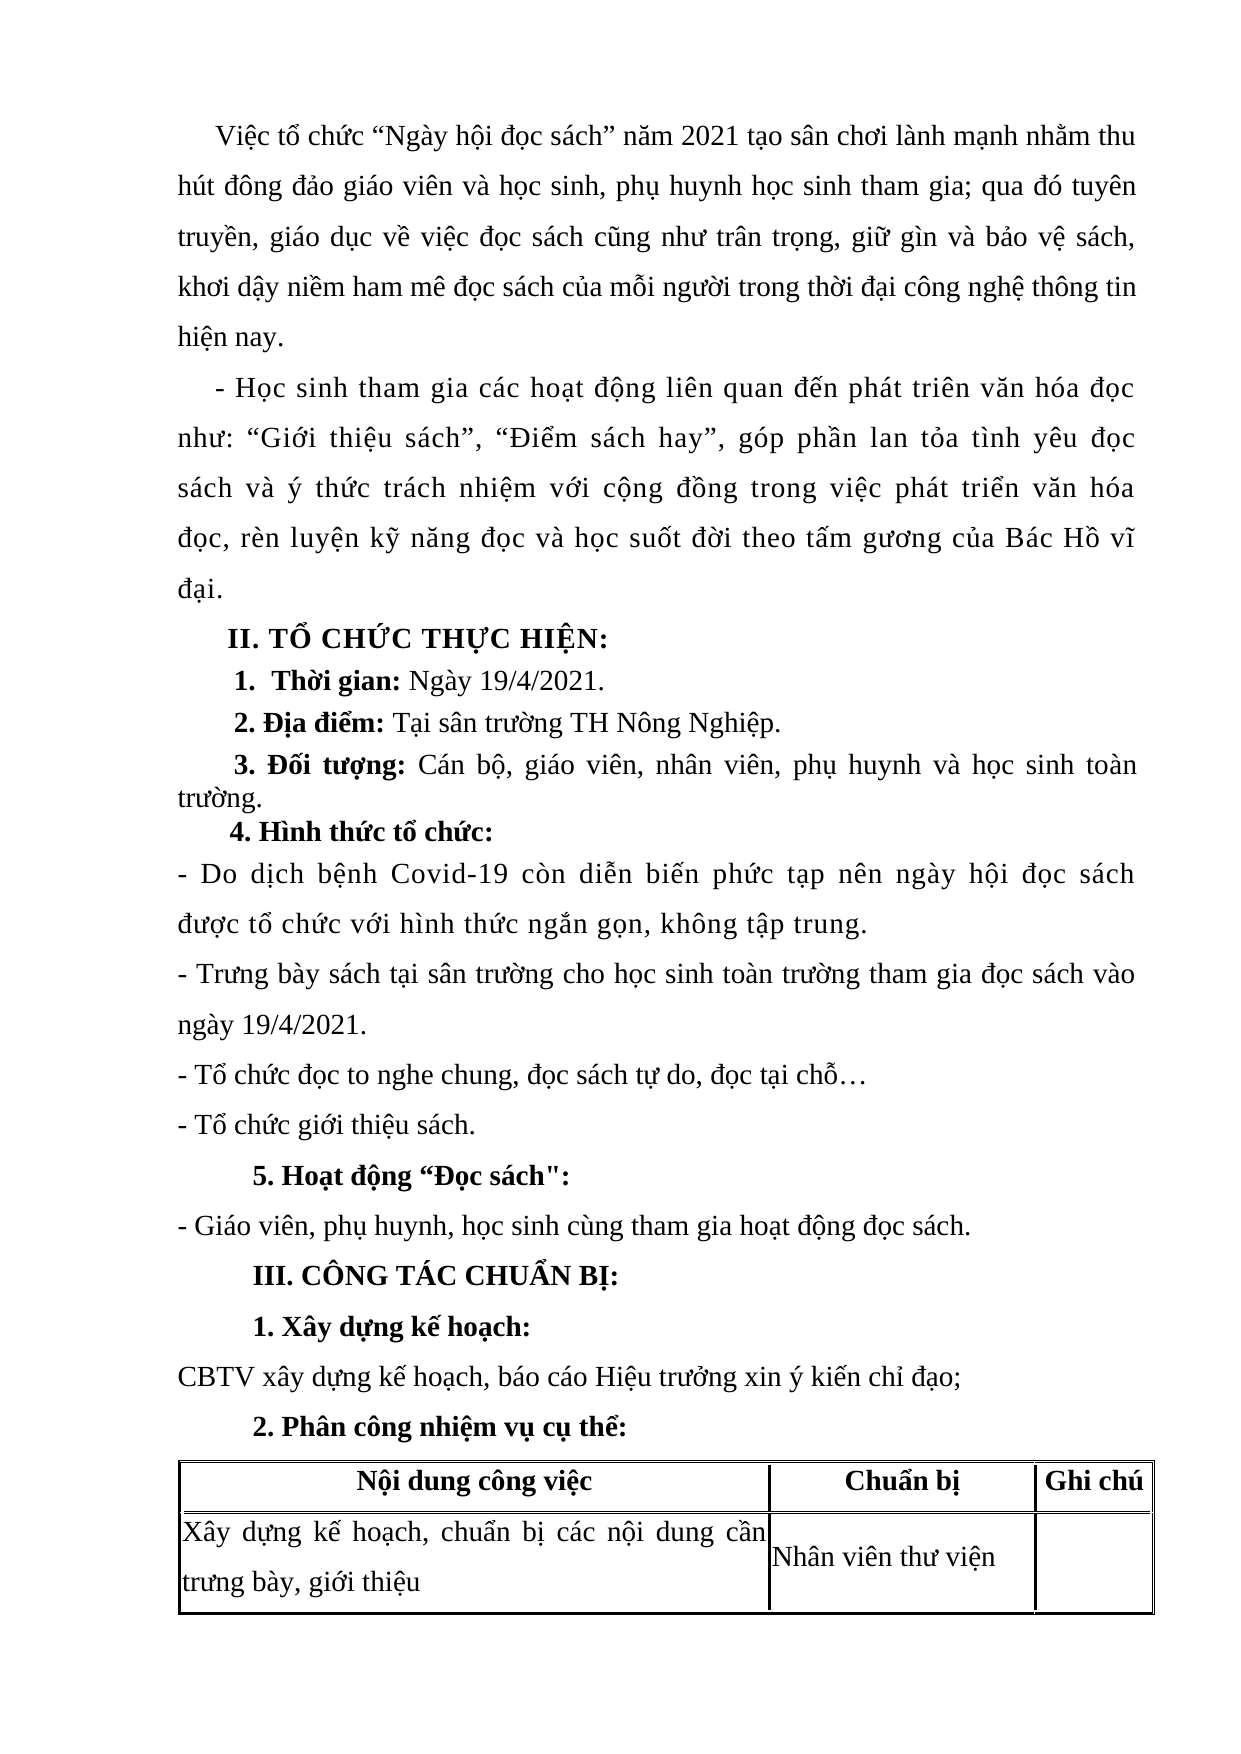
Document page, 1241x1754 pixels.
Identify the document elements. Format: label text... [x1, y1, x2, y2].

text III. CÔNG TÁC CHUẨN BỊ: [177, 1258, 1137, 1292]
text - Do dịch bệnh Covid-19 còn diễn biến phức tạp nên ngày hội đọc sách được tổ chức với hình thức ngắn gọn, không tập trung. [177, 856, 1137, 940]
table_header Ghi chú [1035, 1463, 1152, 1511]
text 4. Hình thức tổ chức: [177, 814, 1137, 847]
text 1. Xây dựng kế hoạch: [177, 1309, 1137, 1342]
text - Học sinh tham gia các hoạt động liên quan đến phát triên văn hóa đọc như: “Giới thiệu sách”, “Điểm sách hay”, góp phần lan tỏa tình yêu đọc sách và ý thức trách nhiệm với cộng đồng trong việc phát triển văn hóa đọc, rèn luyện kỹ năng đọc và học suốt đời theo tấm gương của Bác Hồ vĩ đại. [177, 370, 1137, 604]
text - Giáo viên, phụ huynh, học sinh cùng tham gia hoạt động đọc sách. [177, 1208, 1137, 1242]
table_cell Xây dựng kế hoạch, chuẩn bị các nội dung cần trưng bày, giới thiệu [180, 1511, 769, 1612]
table_cell Nhân viên thư viện [769, 1514, 1035, 1612]
text 5. Hoạt động “Đọc sách": [177, 1158, 1137, 1191]
text - Tổ chức giới thiệu sách. [177, 1107, 1137, 1141]
table_header Nội dung công việc [181, 1463, 769, 1511]
text - Trưng bày sách tại sân trường cho học sinh toàn trường tham gia đọc sách vào ngày 19/4/2021. [177, 956, 1137, 1040]
table_cell [1035, 1511, 1153, 1612]
text - Tổ chức đọc to nghe chung, đọc sách tự do, đọc tại chỗ… [177, 1057, 1137, 1091]
text CBTV xây dựng kế hoạch, báo cáo Hiệu trưởng xin ý kiến chỉ đạo; [177, 1359, 1137, 1392]
subtitle Thời gian: Ngày 19/4/2021. [233, 663, 1137, 697]
text Việc tổ chức “Ngày hội đọc sách” năm 2021 tạo sân chơi lành mạnh nhằm thu hút đông đảo giáo viên và học sinh, phụ huynh học sinh tham gia; qua đó tuyên truyền, giáo dục về việc đọc sách cũng như trân trọng, giữ gìn và bảo vệ sách, khơi dậy niềm ham mê đọc sách của mỗi người trong thời đại công nghệ thông tin hiện nay. [177, 118, 1137, 353]
subtitle II. TỔ CHỨC THỰC HIỆN: [177, 621, 1137, 655]
table_header Chuẩn bị [769, 1461, 1035, 1511]
subtitle 2. Địa điểm: Tại sân trường TH Nông Nghiệp. [177, 705, 1137, 738]
text 3. Đối tượng: Cán bộ, giáo viên, nhân viên, phụ huynh và học sinh toàn trường. [177, 747, 1137, 814]
text 2. Phân công nhiệm vụ cụ thể: [177, 1409, 1137, 1443]
